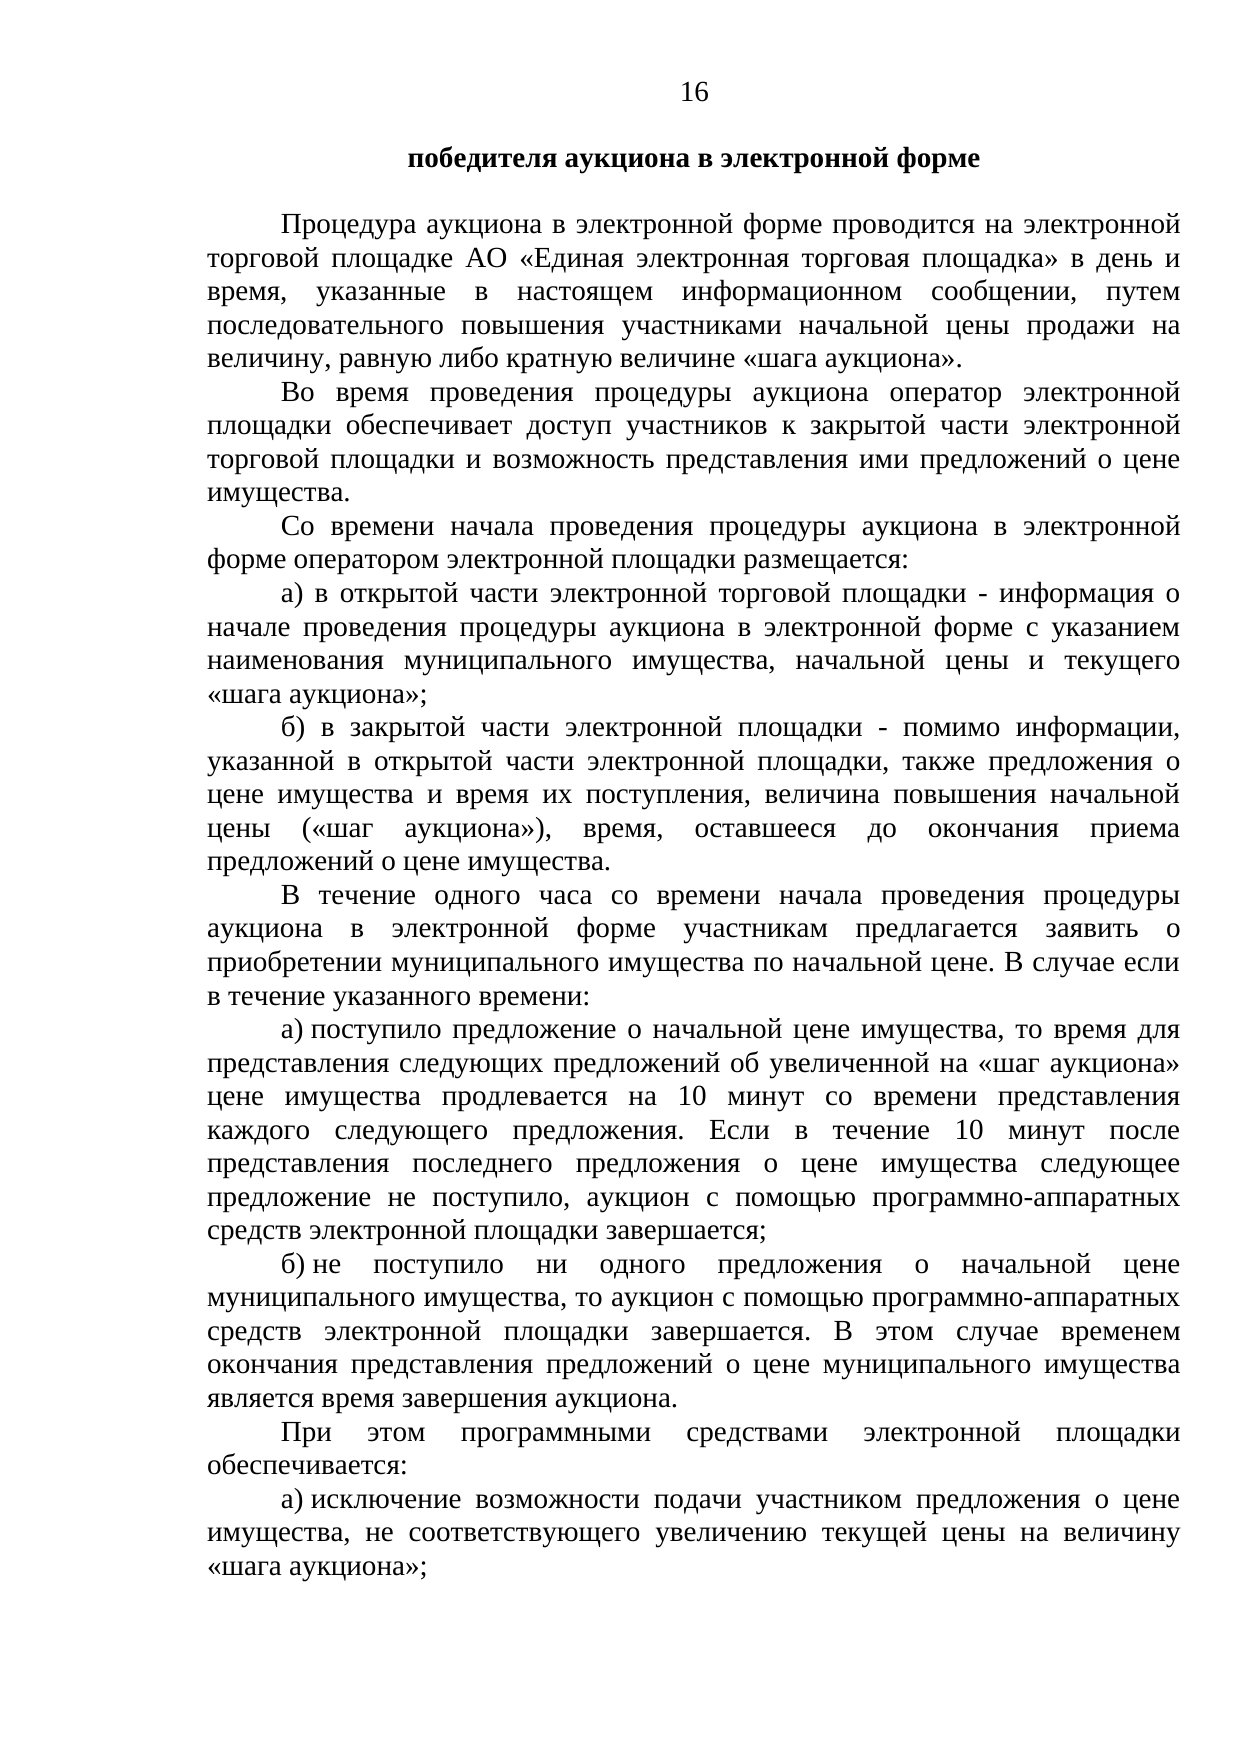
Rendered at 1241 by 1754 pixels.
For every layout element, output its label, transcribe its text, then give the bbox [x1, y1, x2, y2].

text V. Порядок проведения аукциона в электронной форме и определения победителя аукциона в электронной форме [207, 148, 904, 173]
text б) в закрытой части электронной площадки - помимо информации, указанной в открытой части электронной площадки, также предложения о цене имущества и время их поступления, величина повышения начальной цены («шаг аукциона»), время, оставшееся до окончания приема предложений о цене имущества. [207, 709, 1181, 877]
text При этом программными средствами электронной площадки обеспечивается: [207, 1414, 1181, 1481]
text Со времени начала проведения процедуры аукциона в электронной форме оператором электронной площадки размещается: [207, 508, 1181, 575]
text Во время проведения процедуры аукциона оператор электронной площадки обеспечивает доступ участников к закрытой части электронной торговой площадки и возможность представления ими предложений о цене имущества. [207, 374, 1181, 508]
text V. Порядок проведения аукциона в электронной форме и определения победителя аукциона в электронной форме [908, 148, 1181, 173]
text Процедура аукциона в электронной форме проводится на электронной торговой площадке АО «Единая электронная торговая площадка» в день и время, указанные в настоящем информационном сообщении, путем последовательного повышения участниками начальной цены продажи на величину, равную либо кратную величине «шага аукциона». [207, 206, 1181, 374]
text а) поступило предложение о начальной цене имущества, то время для представления следующих предложений об увеличенной на «шаг аукциона» цене имущества продлевается на 10 минут со времени представления каждого следующего предложения. Если в течение 10 минут после представления последнего предложения о цене имущества следующее предложение не поступило, аукцион с помощью программно-аппаратных средств электронной площадки завершается; [207, 1011, 1181, 1246]
text а) исключение возможности подачи участником предложения о цене имущества, не соответствующего увеличению текущей цены на величину «шага аукциона»; [207, 1481, 1181, 1581]
text а) в открытой части электронной торговой площадки - информация о начале проведения процедуры аукциона в электронной форме с указанием наименования муниципального имущества, начальной цены и текущего «шага аукциона»; [207, 575, 1181, 709]
text В течение одного часа со времени начала проведения процедуры аукциона в электронной форме участникам предлагается заявить о приобретении муниципального имущества по начальной цене. В случае если в течение указанного времени: [207, 877, 1181, 1011]
text б) не поступило ни одного предложения о начальной цене муниципального имущества, то аукцион с помощью программно-аппаратных средств электронной площадки завершается. В этом случае временем окончания представления предложений о цене муниципального имущества является время завершения аукциона. [207, 1246, 1181, 1414]
